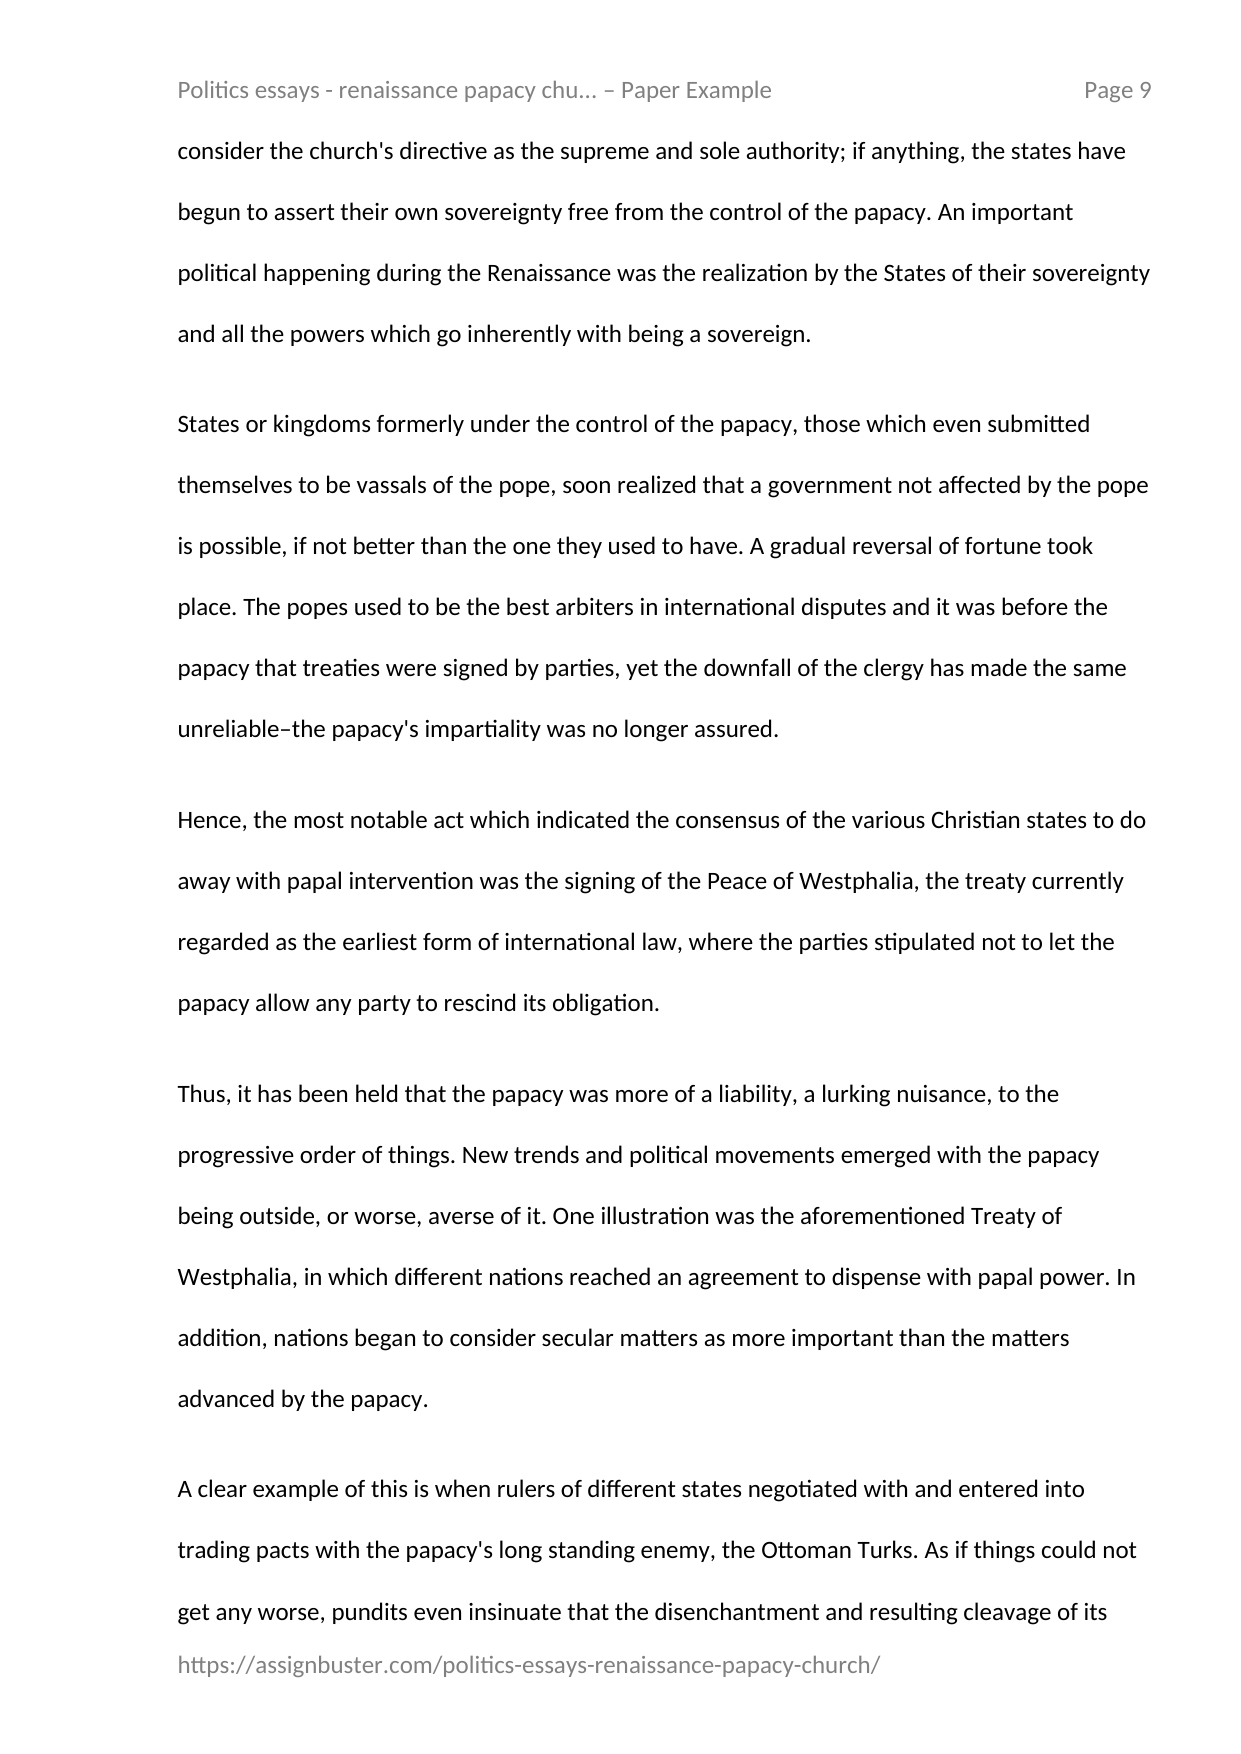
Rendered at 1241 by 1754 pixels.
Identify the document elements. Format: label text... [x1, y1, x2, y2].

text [177, 135, 1152, 348]
text States or kingdoms formerly under the control of the papacy, those which even submitted themselves to be vassals of the pope, soon realized that a government not affected by the pope is possible, if not better than the one they used to have. A gradual reversal of fortune took place. The popes used to be the best arbiters in international disputes and it was before the papacy that treaties were signed by parties, yet the downfall of the clergy has made the same unreliable–the papacy's impartiality was no longer assured. [177, 408, 1152, 744]
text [177, 1473, 1152, 1626]
text Hence, the most notable act which indicated the consensus of the various Christian states to do away with papal intervention was the signing of the Peace of Westphalia, the treaty currently regarded as the earliest form of international law, where the parties stipulated not to let the papacy allow any party to rescind its obligation. [177, 804, 1152, 1018]
text Thus, it has been held that the papacy was more of a liability, a lurking nuisance, to the progressive order of things. New trends and political movements emerged with the papacy being outside, or worse, averse of it. One illustration was the aforementioned Treaty of Westphalia, in which different nations reached an agreement to dispense with papal power. In addition, nations began to consider secular matters as more important than the matters advanced by the papacy. [177, 1078, 1152, 1413]
